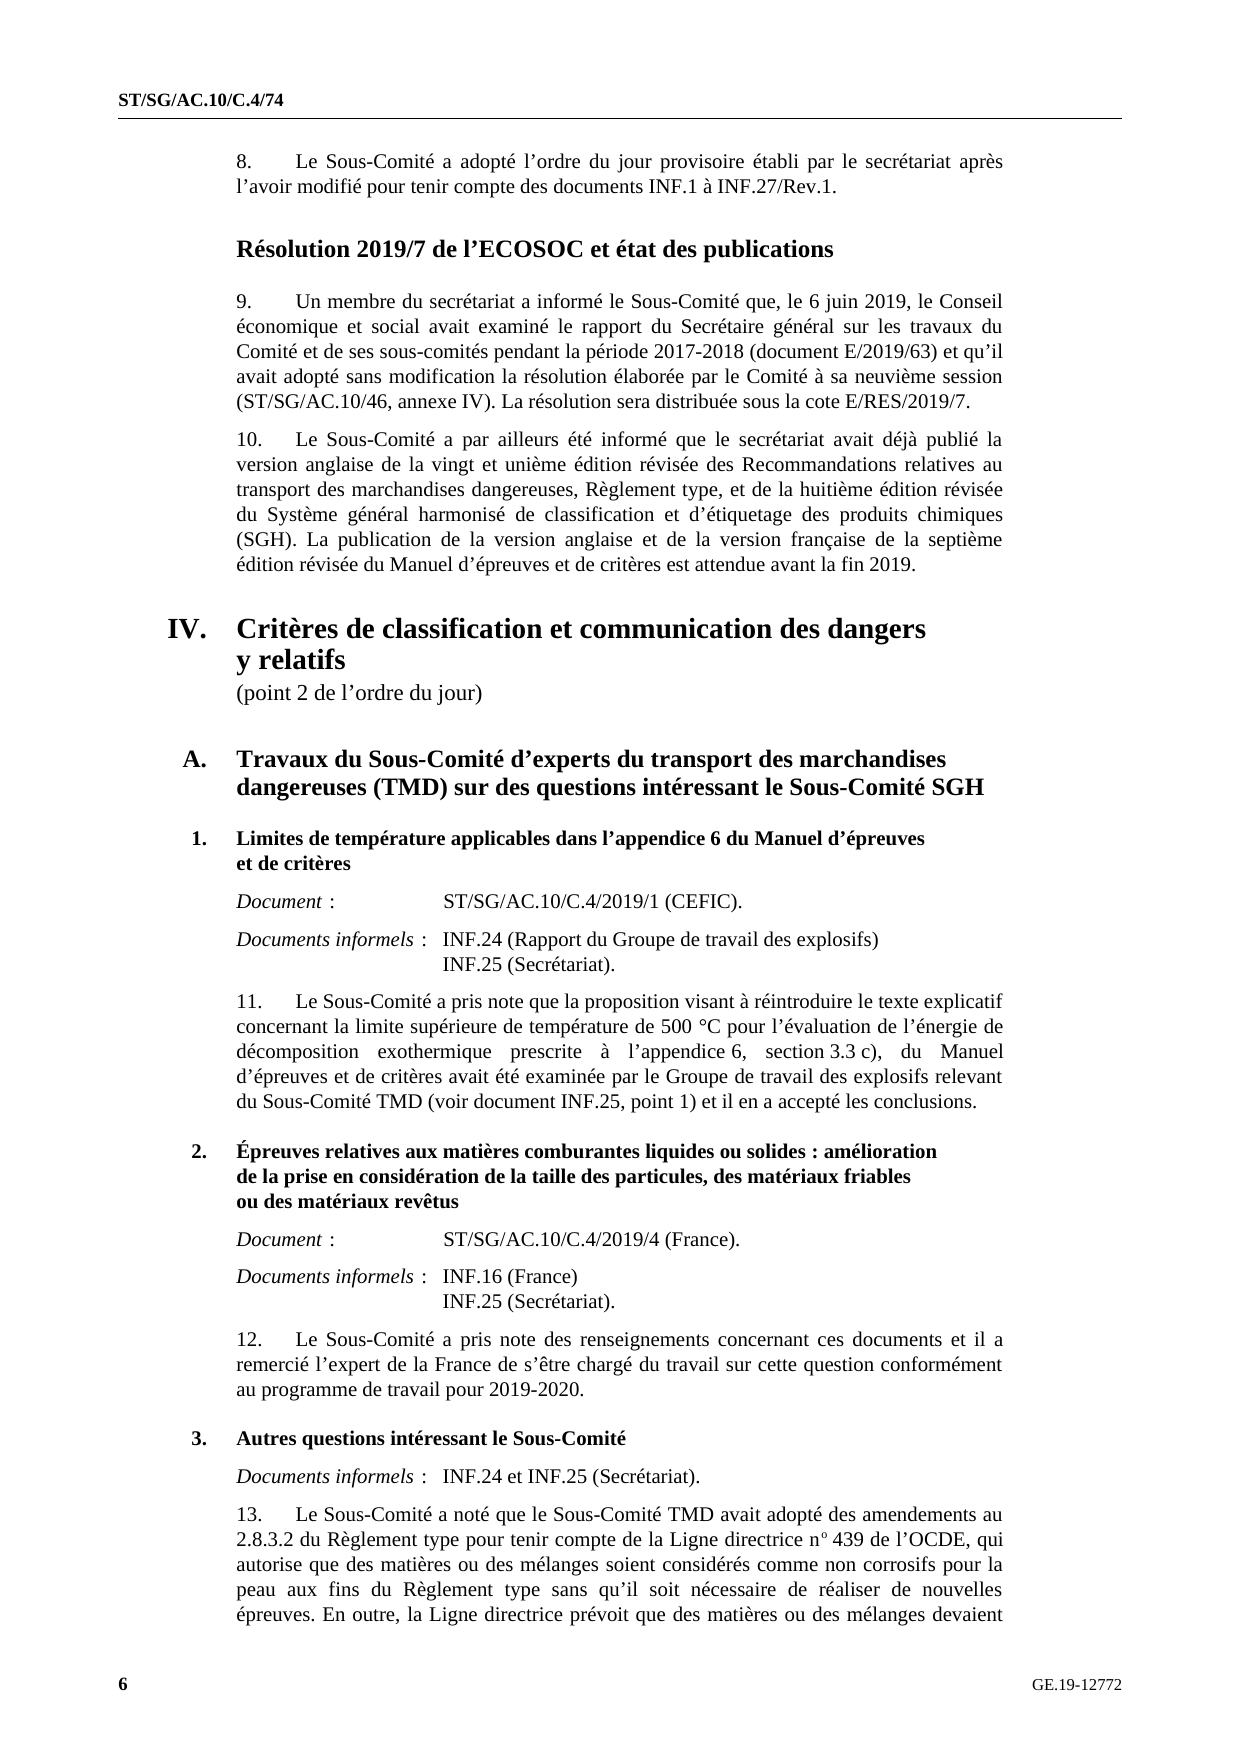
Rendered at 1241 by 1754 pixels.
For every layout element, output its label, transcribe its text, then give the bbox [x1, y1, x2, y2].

text Document : ST/SG/AC.10/C.4/2019/4 (France). [236, 1226, 1004, 1251]
text Documents informels : INF.24 (Rapport du Groupe de travail des explosifs) INF.25 (Secrétariat). [236, 926, 1004, 976]
text 10. Le Sous-Comité a par ailleurs été informé que le secrétariat avait déjà publié la version anglaise de la vingt et unième édition révisée des Recommandations relatives au transport des marchandises dangereuses, Règlement type, et de la huitième édition révisée du Système général harmonisé de classification et d’étiquetage des produits chimiques (SGH). La publication de la version anglaise et de la version française de la septième édition révisée du Manuel d’épreuves et de critères est attendue avant la fin 2019. [236, 426, 1004, 576]
text 12. Le Sous-Comité a pris note des renseignements concernant ces documents et il a remercié l’expert de la France de s’être chargé du travail sur cette question conformément au programme de travail pour 2019-2020. [236, 1326, 1004, 1401]
text 9. Un membre du secrétariat a informé le Sous-Comité que, le 6 juin 2019, le Conseil économique et social avait examiné le rapport du Secrétaire général sur les travaux du Comité et de ses sous-comités pendant la période 2017-2018 (document E/2019/63) et qu’il avait adopté sans modification la résolution élaborée par le Comité à sa neuvième session (ST/SG/AC.10/46, annexe IV). La résolution sera distribuée sous la cote E/RES/2019/7. [236, 288, 1004, 413]
text 2. Épreuves relatives aux matières comburantes liquides ou solides : amélioration de la prise en considération de la taille des particules, des matériaux friables ou des matériaux revêtus [118, 1138, 1004, 1213]
text 11. Le Sous-Comité a pris note que la proposition visant à réintroduire le texte explicatif concernant la limite supérieure de température de 500 °C pour l’évaluation de l’énergie de décomposition exothermique prescrite à l’appendice 6, section 3.3 c), du Manuel d’épreuves et de critères avait été examinée par le Groupe de travail des explosifs relevant du Sous-Comité TMD (voir document INF.25, point 1) et il en a accepté les conclusions. [236, 988, 1004, 1113]
text A. Travaux du Sous-Comité d’experts du transport des marchandises dangereuses (TMD) sur des questions intéressant le Sous-Comité SGH [118, 744, 1004, 801]
text Documents informels : INF.24 et INF.25 (Secrétariat). [236, 1463, 1004, 1488]
text Documents informels : INF.16 (France) INF.25 (Secrétariat). [236, 1263, 1004, 1313]
text Document : ST/SG/AC.10/C.4/2019/1 (CEFIC). [236, 888, 1004, 913]
text 3. Autres questions intéressant le Sous-Comité [118, 1426, 1004, 1451]
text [236, 1501, 1004, 1626]
text Résolution 2019/7 de l’ECOSOC et état des publications [118, 235, 1004, 263]
text 1. Limites de température applicables dans l’appendice 6 du Manuel d’épreuves et de critères [118, 826, 1004, 876]
text IV. Critères de classification et communication des dangers y relatifs (point 2 de l’ordre du jour) [118, 613, 1004, 707]
text 8. Le Sous-Comité a adopté l’ordre du jour provisoire établi par le secrétariat après l’avoir modifié pour tenir compte des documents INF.1 à INF.27/Rev.1. [236, 148, 1004, 198]
